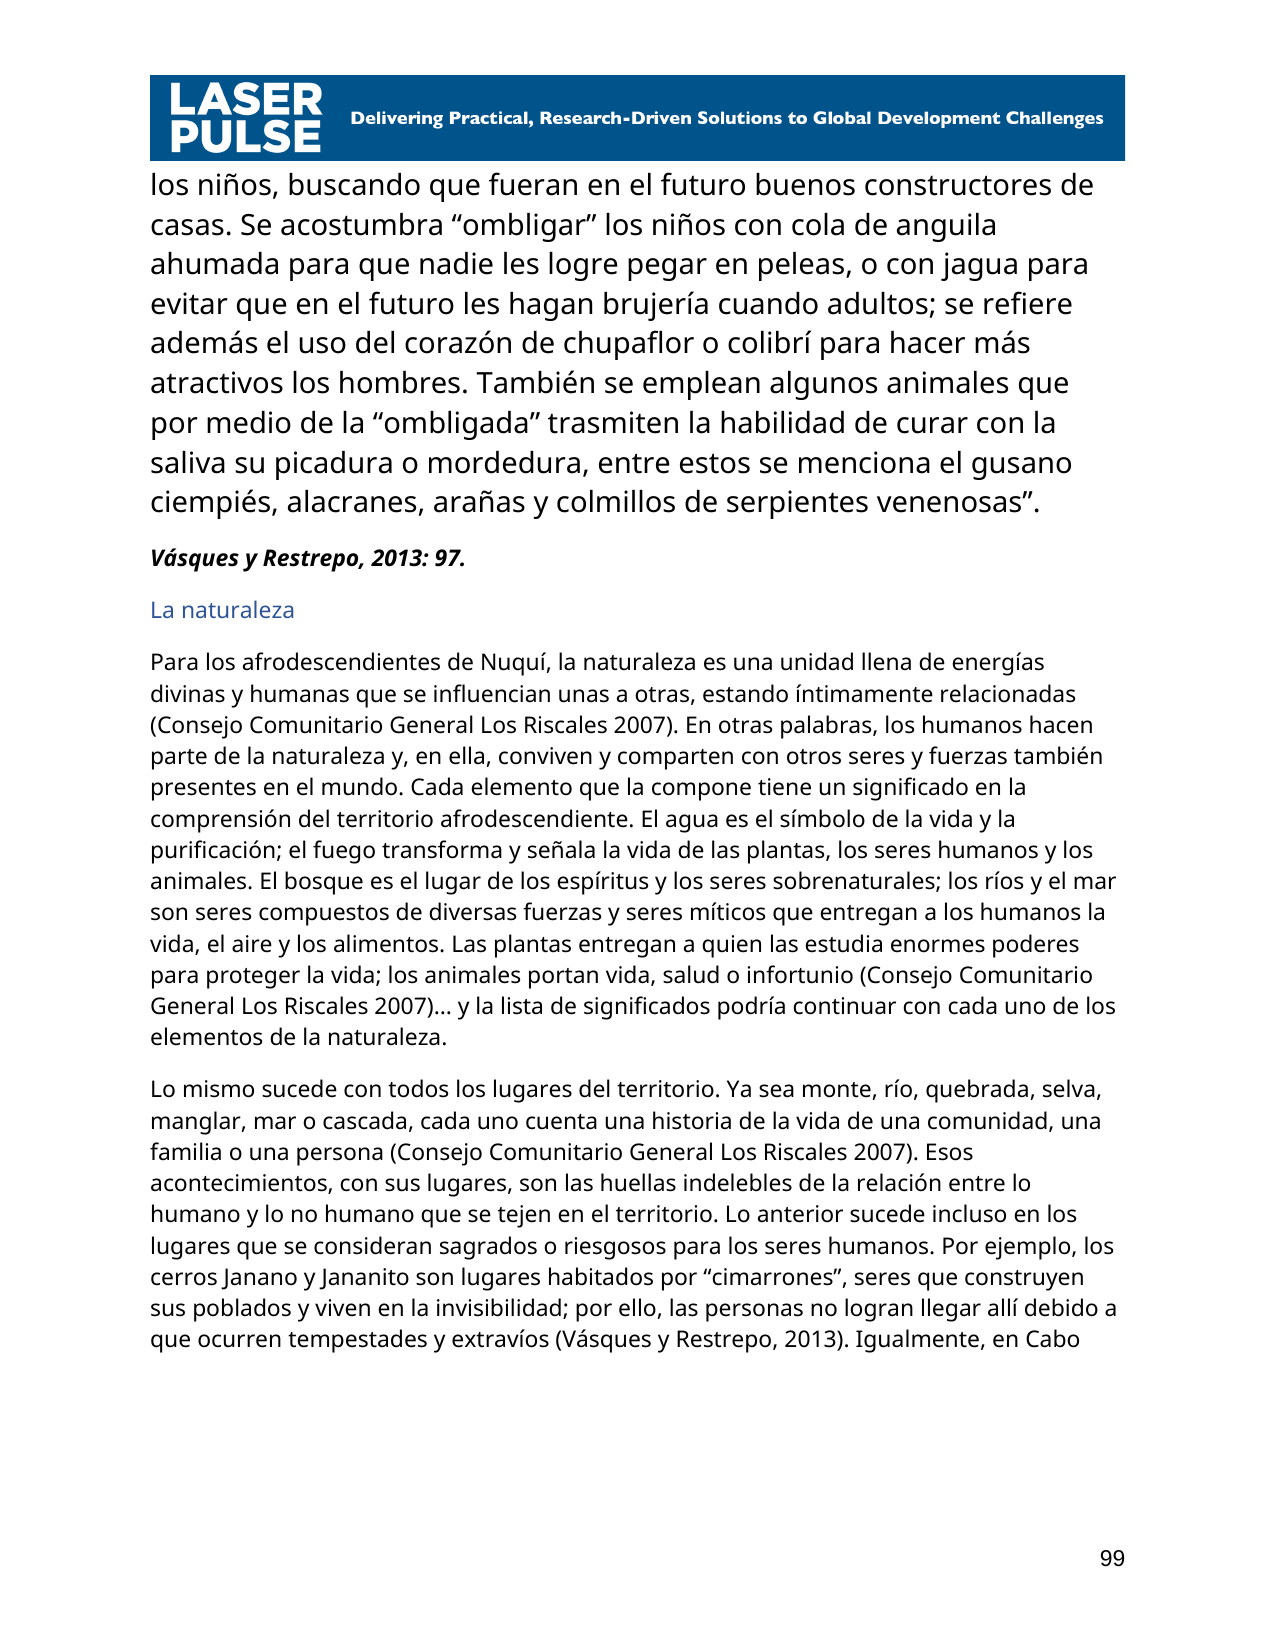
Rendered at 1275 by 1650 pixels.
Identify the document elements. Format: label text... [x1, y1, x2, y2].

text Para los afrodescendientes de Nuquí, la naturaleza es una unidad llena de energías divinas y humanas que se influencian unas a otras, estando íntimamente relacionadas (Consejo Comunitario General Los Riscales 2007). En otras palabras, los humanos hacen parte de la naturaleza y, en ella, conviven y comparten con otros seres y fuerzas también presentes en el mundo. Cada elemento que la compone tiene un significado en la comprensión del territorio afrodescendiente. El agua es el símbolo de la vida y la purificación; el fuego transforma y señala la vida de las plantas, los seres humanos y los animales. El bosque es el lugar de los espíritus y los seres sobrenaturales; los ríos y el mar son seres compuestos de diversas fuerzas y seres míticos que entregan a los humanos la vida, el aire y los alimentos. Las plantas entregan a quien las estudia enormes poderes para proteger la vida; los animales portan vida, salud o infortunio (Consejo Comunitario General Los Riscales 2007)… y la lista de significados podría continuar con cada uno de los elementos de la naturaleza. [150, 646, 1125, 1052]
subtitle La naturaleza [150, 594, 1125, 625]
picture [150, 75, 1125, 161]
text Vásques y Restrepo, 2013: 97. [150, 542, 1125, 573]
